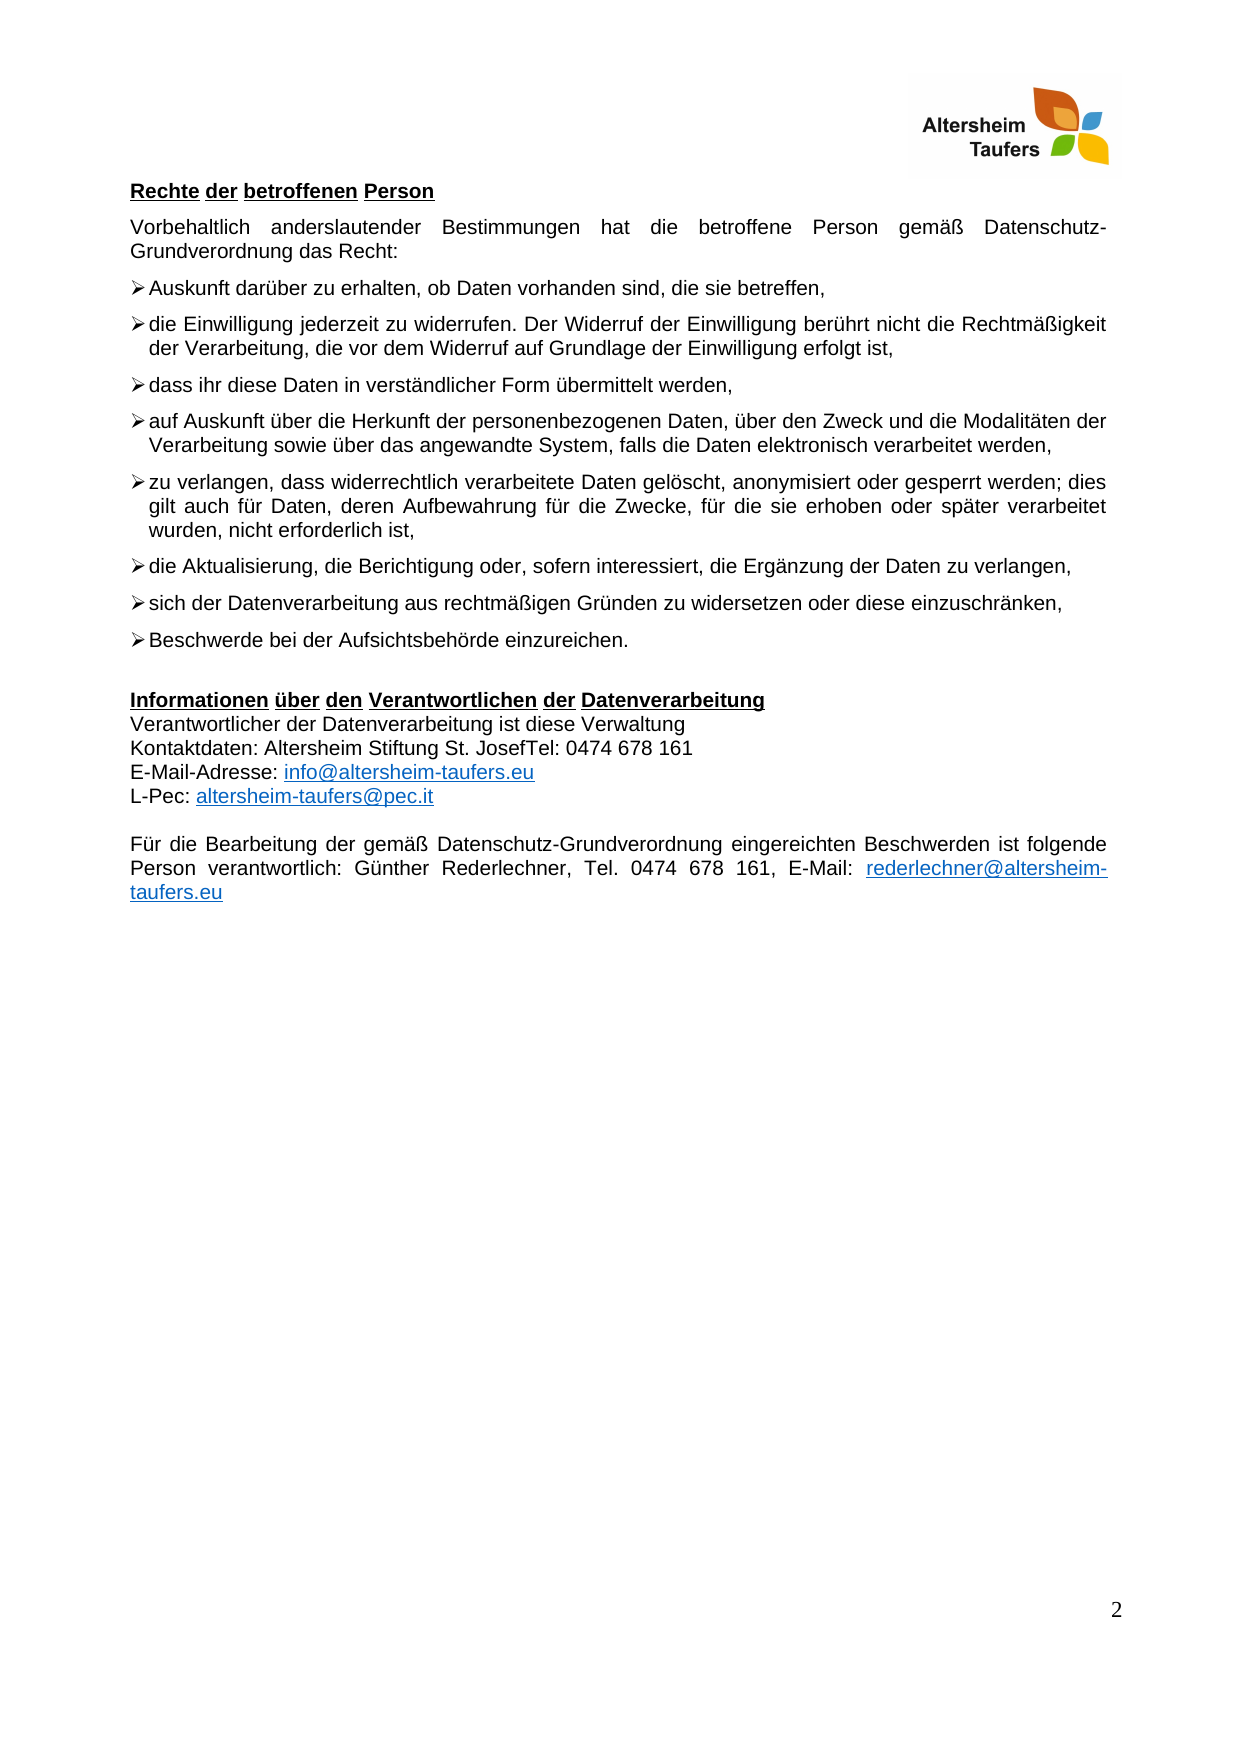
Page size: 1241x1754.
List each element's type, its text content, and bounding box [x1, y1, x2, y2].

picture [908, 73, 1123, 179]
